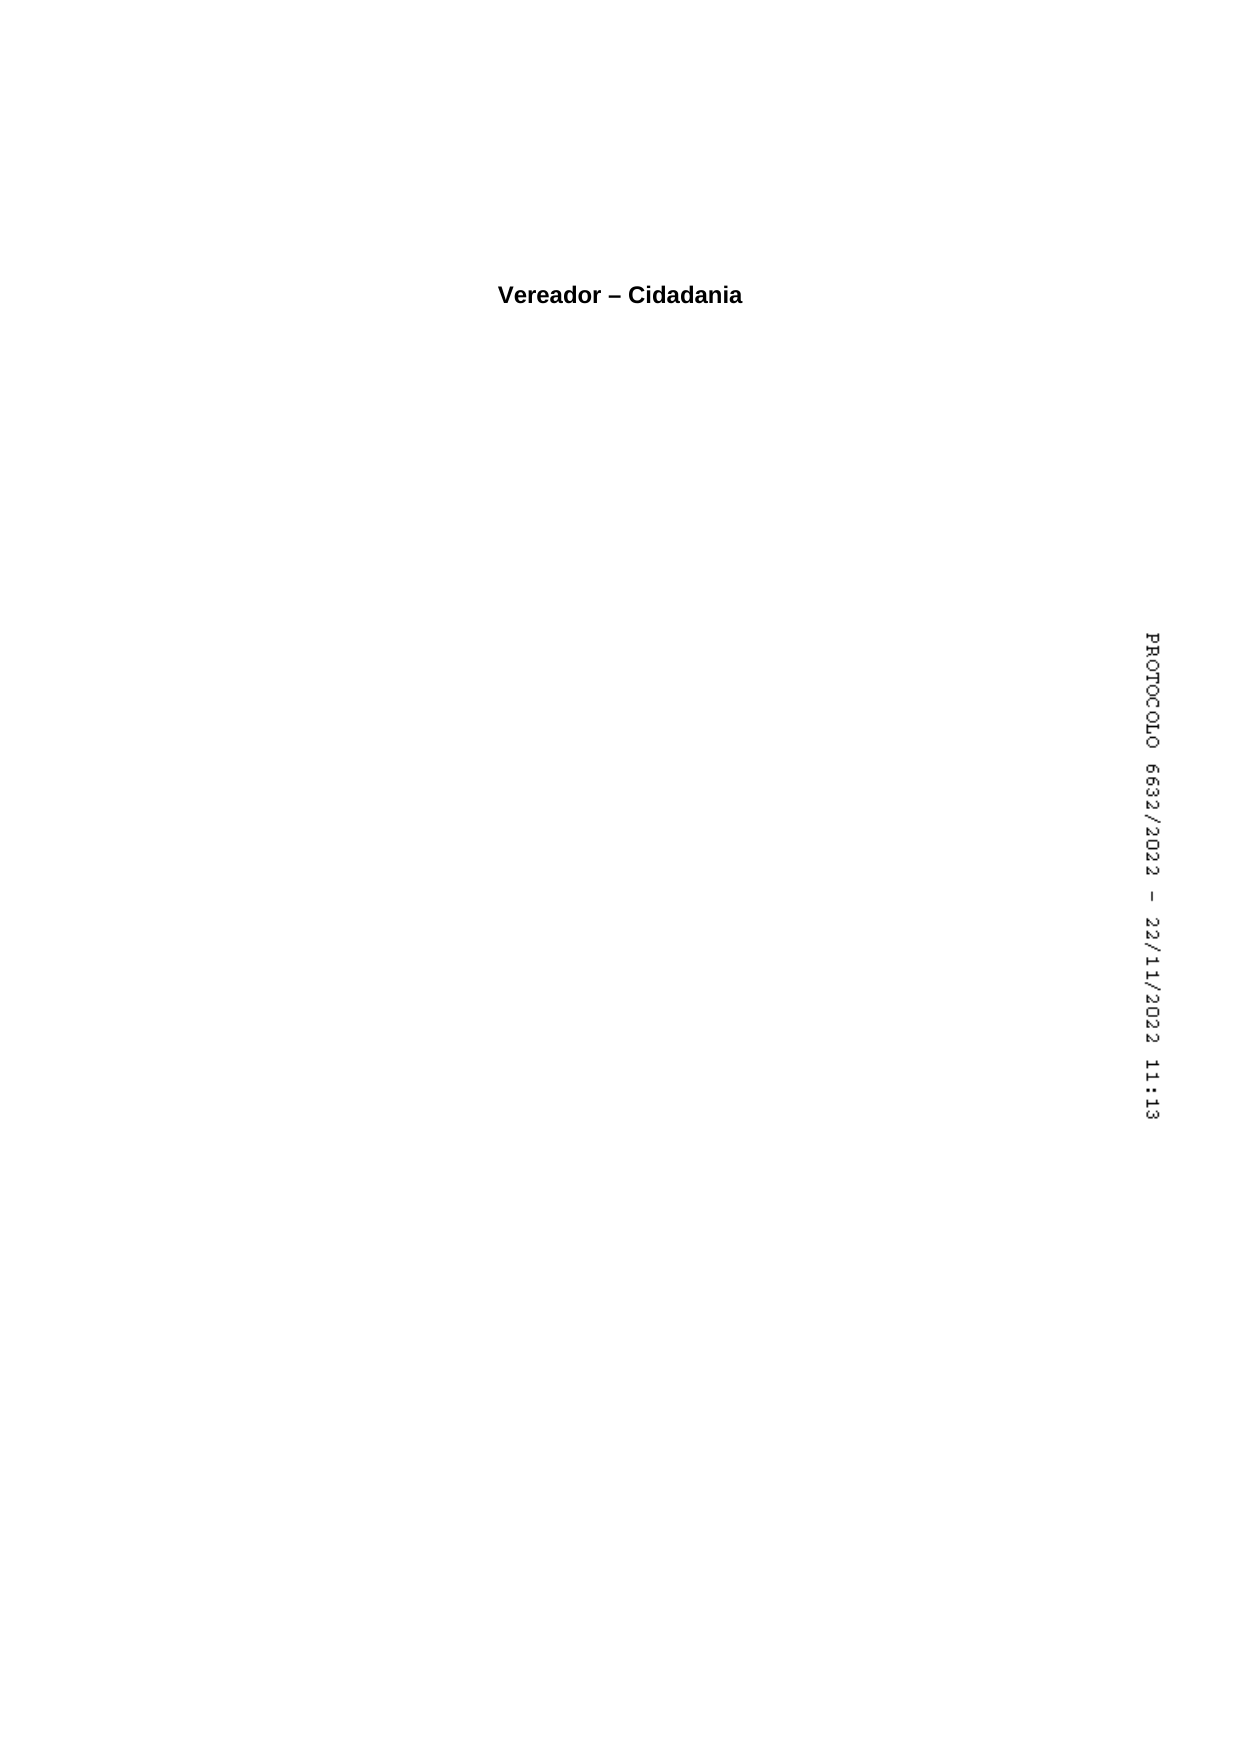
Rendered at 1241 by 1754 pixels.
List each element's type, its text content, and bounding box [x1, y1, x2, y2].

picture [1120, 629, 1183, 1125]
text Vereador – Cidadania [177, 281, 1063, 308]
